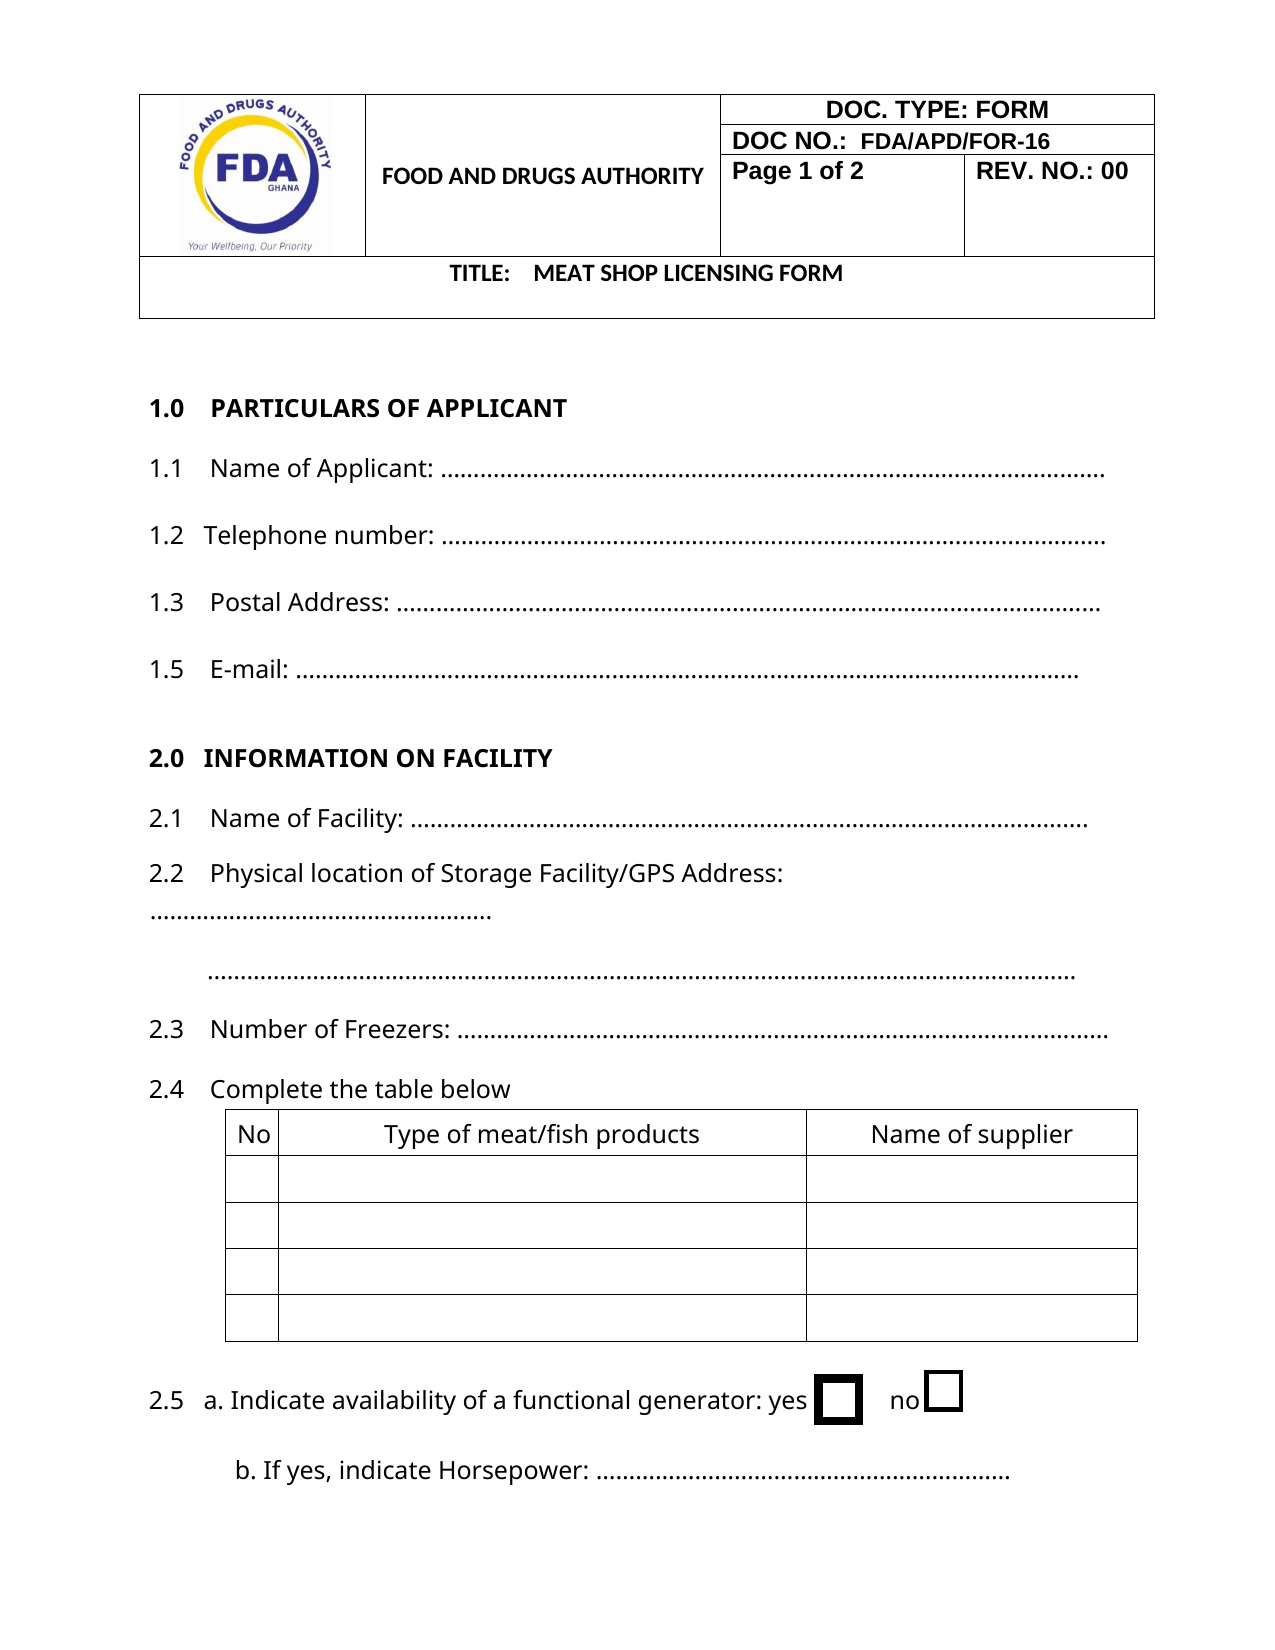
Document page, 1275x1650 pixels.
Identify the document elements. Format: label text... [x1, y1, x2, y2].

text b. If yes, indicate Horsepower: ……………………………………………………… [234, 1452, 1131, 1487]
text 1.3 Postal Address: ………………………………………………………………………………..…………… [148, 584, 1131, 618]
table_header [140, 95, 177, 256]
table_header Name of supplier [807, 1110, 1137, 1155]
table_cell [807, 1295, 1137, 1341]
table_cell [279, 1295, 806, 1341]
table_cell DOC NO.: FDA/APD/FOR-16 [721, 125, 1154, 154]
text 1.1 Name of Applicant: …………………………………………………………………………….…………. [148, 450, 1131, 484]
text 2.3 Number of Freezers: ……………………………………………………………………………………… [148, 1012, 1131, 1046]
table_cell [807, 1249, 1137, 1294]
table_header FOOD AND DRUGS AUTHORITY [366, 95, 720, 256]
table_cell [807, 1156, 1137, 1202]
table_header No [226, 1110, 278, 1155]
table_cell TITLE: MEAT SHOP LICENSING FORM [140, 257, 1154, 318]
table_cell [226, 1203, 278, 1248]
table_cell [807, 1203, 1137, 1248]
text 1.5 E-mail: …………………………………………………………………………………………..……...…… [148, 651, 1131, 685]
table_header Type of meat/fish products [279, 1110, 806, 1155]
subtitle 2.0 INFORMATION ON FACILITY [148, 741, 1131, 775]
text 1.2 Telephone number: …………………………………………………………………………….…………. [148, 517, 1131, 551]
picture [177, 95, 333, 256]
text 2.4 Complete the table below [148, 1071, 1131, 1105]
table_header DOC. TYPE: FORM [721, 95, 1154, 124]
table_cell [279, 1203, 806, 1248]
subtitle 1.0 PARTICULARS OF APPLICANT [148, 391, 1131, 425]
table_cell [226, 1249, 278, 1294]
table_cell Page 1 of 2 [721, 155, 964, 256]
table_header [333, 95, 365, 256]
table_cell [279, 1156, 806, 1202]
text 2.1 Name of Facility: …………………………………………………………………………………………. [148, 800, 1131, 834]
table_cell [226, 1156, 278, 1202]
table_cell [226, 1295, 278, 1341]
table_cell [279, 1249, 806, 1294]
text 2.2 Physical location of Storage Facility/GPS Address: ……………………………………………. [148, 855, 1131, 927]
table_cell REV. NO.: 00 [965, 155, 1154, 256]
text …………………………………………………………………………………………………………………… [148, 952, 1131, 987]
text 2.5 a. Indicate availability of a functional generator: yes no [148, 1372, 1131, 1423]
